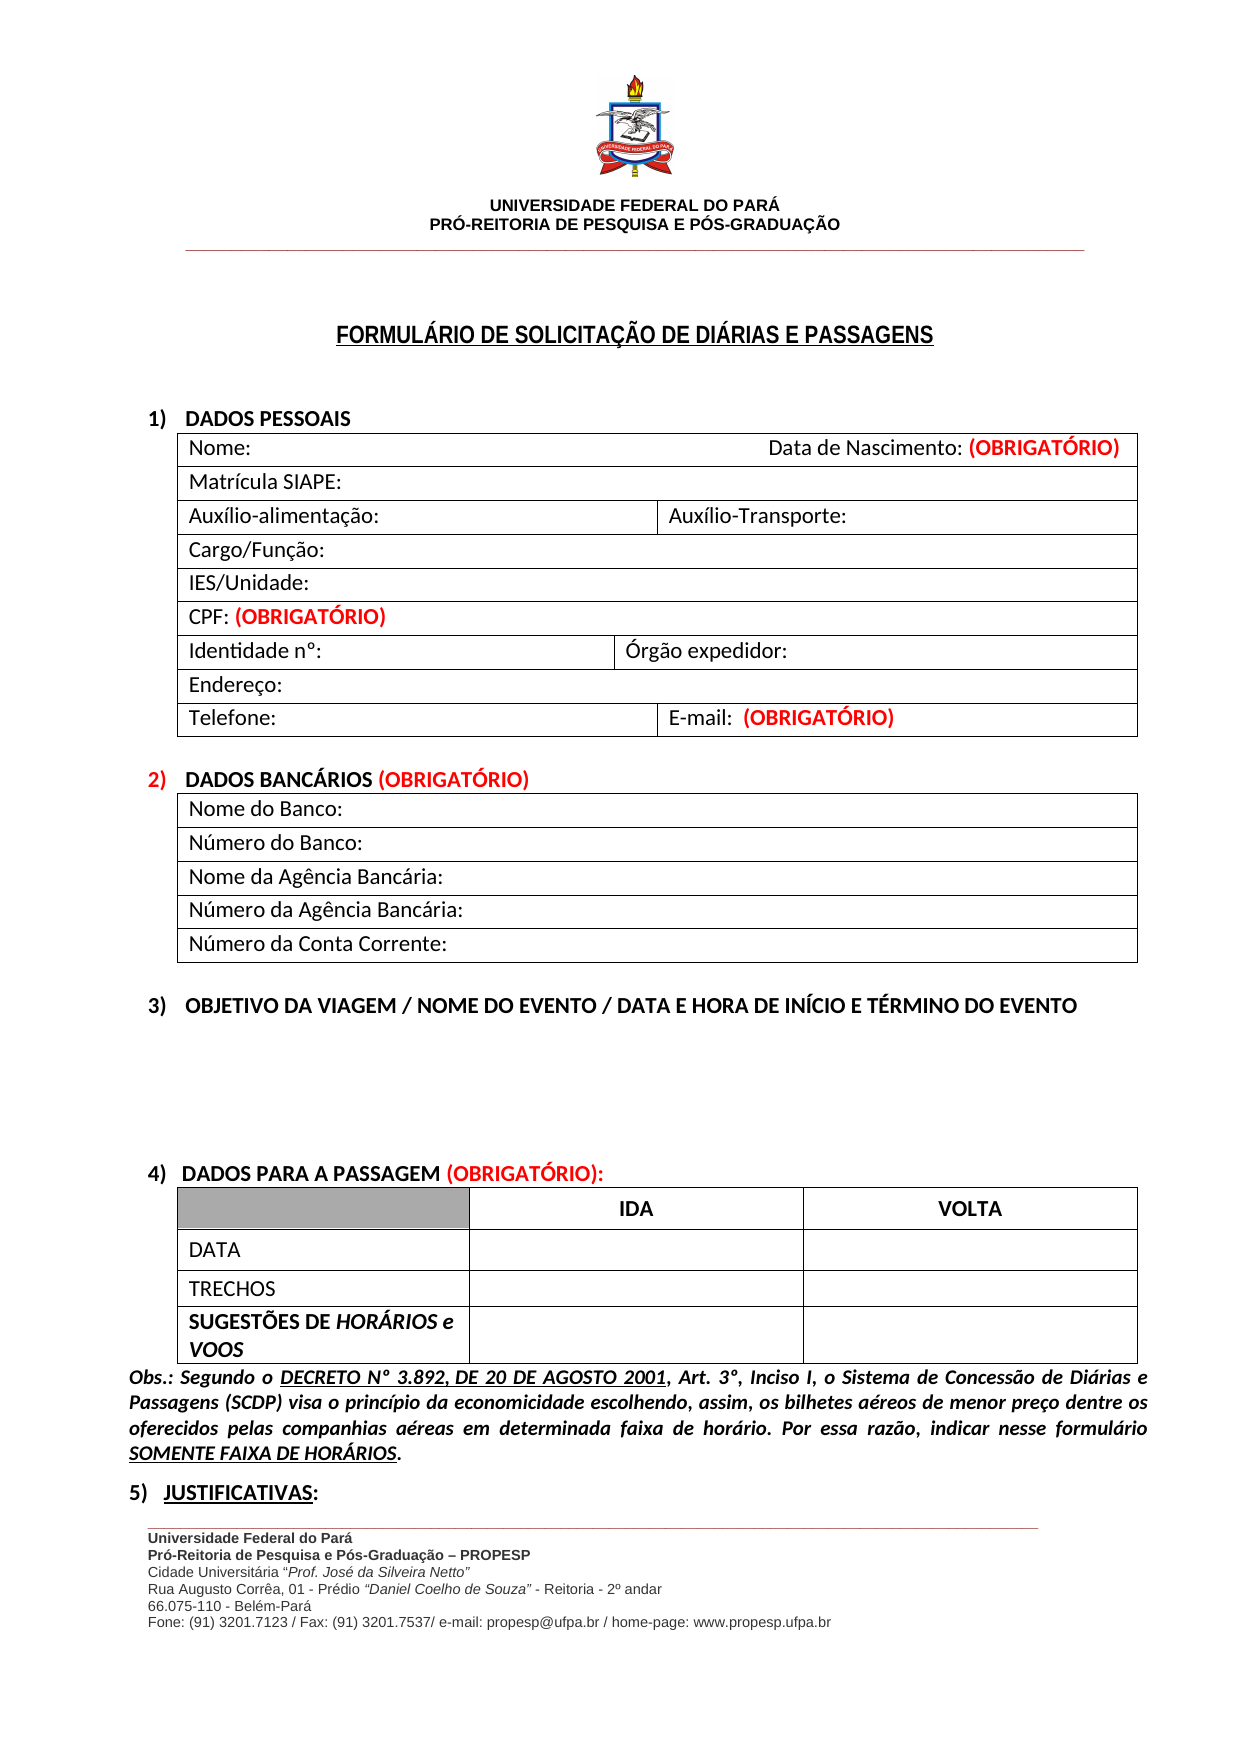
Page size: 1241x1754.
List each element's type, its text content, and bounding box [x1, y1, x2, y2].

table_cell [804, 1230, 1137, 1269]
table_cell Nome da Agência Bancária: [178, 862, 1137, 894]
table_cell Auxílio-Transporte: [658, 501, 1137, 534]
table_cell [470, 1307, 803, 1363]
table_cell DATA [178, 1230, 469, 1269]
table_cell Número da Agência Bancária: [178, 896, 1137, 928]
text 4) DADOS PARA A PASSAGEM (OBRIGATÓRIO): [148, 1159, 1122, 1187]
table_header VOLTA [804, 1188, 1137, 1228]
table_cell [804, 1307, 1137, 1363]
table_cell [470, 1230, 803, 1269]
table_header IDA [470, 1188, 803, 1228]
table_cell Matrícula SIAPE: [178, 467, 1137, 500]
table_cell [470, 1271, 803, 1306]
table_cell Número da Conta Corrente: [178, 929, 1137, 962]
table_cell Telefone: [178, 704, 657, 736]
text FORMULÁRIO DE SOLICITAÇÃO DE DIÁRIAS E PASSAGENS [148, 320, 1122, 349]
picture [595, 75, 674, 177]
table_header Nome: Data de Nascimento: (OBRIGATÓRIO) [178, 434, 1137, 466]
table_cell Órgão expedidor: [615, 636, 1137, 669]
table_cell E-mail: (OBRIGATÓRIO) [658, 704, 1137, 736]
table_cell SUGESTÕES DE HORÁRIOS e VOOS [178, 1307, 469, 1363]
table_cell IES/Unidade: [178, 569, 1137, 601]
list DADOS BANCÁRIOS (OBRIGATÓRIO) [148, 765, 1122, 793]
list OBJETIVO DA VIAGEM / NOME DO EVENTO / DATA E HORA DE INÍCIO E TÉRMINO DO EVENTO [148, 991, 1122, 1019]
table_cell Cargo/Função: [178, 535, 1137, 567]
table_cell Identidade nº: [178, 636, 614, 669]
text Obs.: Segundo o DECRETO Nº 3.892, DE 20 DE AGOSTO 2001, Art. 3º, Inciso I, o Sistema de Concessão de Diárias e Passagens (SCDP) visa o princípio da economicidade escolhendo, assim, os bilhetes aéreos de menor preço dentre os oferecidos pelas companhias aéreas em determinada faixa de horário. Por essa razão, indicar nesse formulário SOMENTE FAIXA DE HORÁRIOS. [129, 1364, 1149, 1466]
table_header [178, 1188, 469, 1228]
table_cell CPF: (OBRIGATÓRIO) [178, 602, 1137, 635]
text 5) JUSTIFICATIVAS: [129, 1478, 1149, 1506]
list DADOS PESSOAIS [148, 404, 1122, 432]
table_cell Número do Banco: [178, 828, 1137, 861]
table_header Nome do Banco: [178, 794, 1137, 827]
table_cell Endereço: [178, 670, 1137, 702]
table_cell [804, 1271, 1137, 1306]
table_cell Auxílio-alimentação: [178, 501, 657, 534]
table_cell TRECHOS [178, 1271, 469, 1306]
